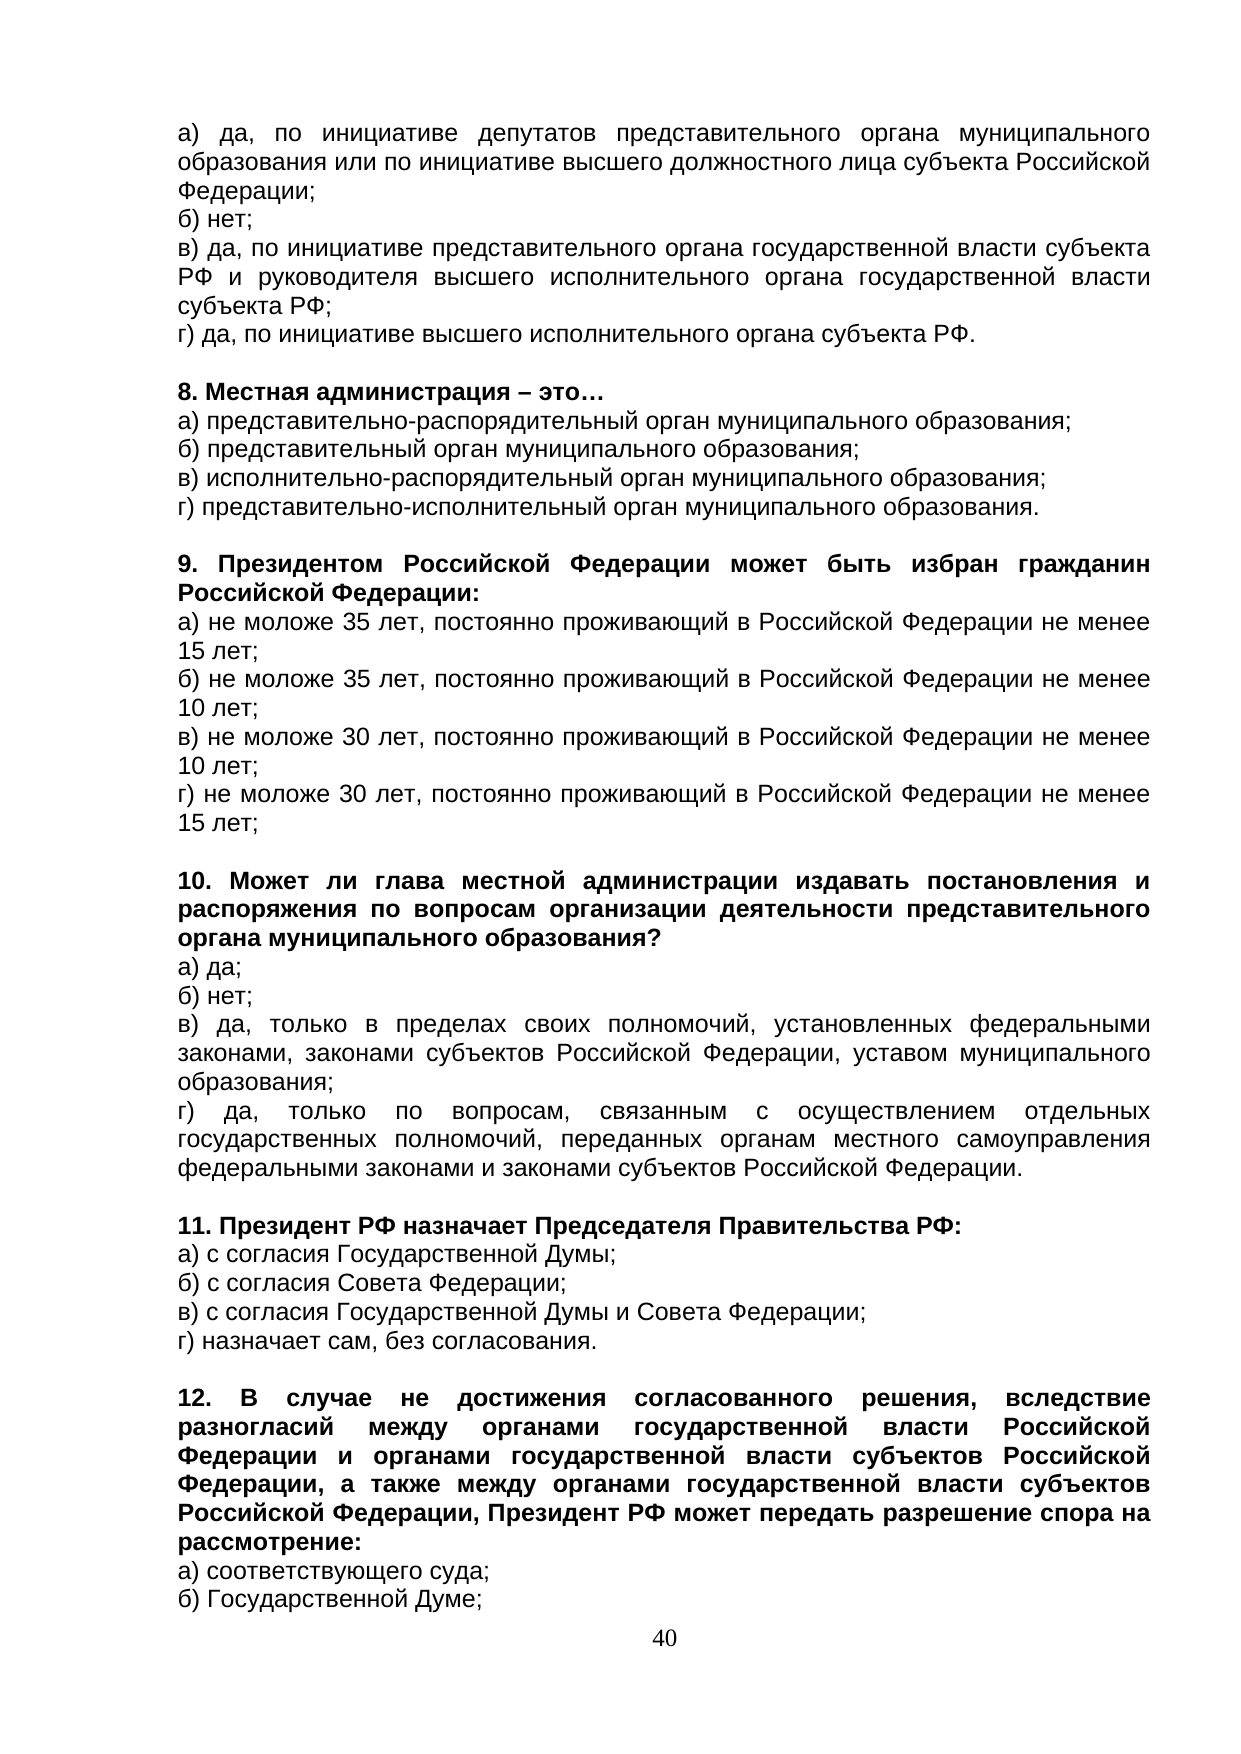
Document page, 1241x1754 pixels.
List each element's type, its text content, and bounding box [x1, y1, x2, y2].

text в) да, только в пределах своих полномочий, установленных федеральными законами, законами субъектов Российской Федерации, уставом муниципального образования; [177, 1009, 1152, 1096]
text а) не моложе 35 лет, постоянно проживающий в Российской Федерации не менее 15 лет; [177, 607, 1152, 664]
text а) с согласия Государственной Думы; [177, 1239, 1152, 1268]
text а) соответствующего суда; [177, 1556, 1152, 1584]
text г) не моложе 30 лет, постоянно проживающий в Российской Федерации не менее 15 лет; [177, 779, 1152, 837]
text в) с согласия Государственной Думы и Совета Федерации; [177, 1297, 1152, 1326]
text б) с согласия Совета Федерации; [177, 1268, 1152, 1297]
text 11. Президент РФ назначает Председателя Правительства РФ: [177, 1211, 1152, 1239]
text б) представительный орган муниципального образования; [177, 434, 1152, 463]
text г) да, только по вопросам, связанным с осуществлением отдельных государственных полномочий, переданных органам местного самоуправления федеральными законами и законами субъектов Российской Федерации. [177, 1096, 1152, 1182]
text г) представительно-исполнительный орган муниципального образования. [177, 492, 1152, 521]
text 12. В случае не достижения согласованного решения, вследствие разногласий между органами государственной власти Российской Федерации и органами государственной власти субъектов Российской Федерации, а также между органами государственной власти субъектов Российской Федерации, Президент РФ может передать разрешение спора на рассмотрение: [177, 1383, 1152, 1556]
text а) да; [177, 952, 1152, 981]
text г) да, по инициативе высшего исполнительного органа субъекта РФ. [177, 319, 1152, 348]
text б) не моложе 35 лет, постоянно проживающий в Российской Федерации не менее 10 лет; [177, 664, 1152, 722]
text в) да, по инициативе представительного органа государственной власти субъекта РФ и руководителя высшего исполнительного органа государственной власти субъекта РФ; [177, 233, 1152, 319]
text 9. Президентом Российской Федерации может быть избран гражданин Российской Федерации: [177, 549, 1152, 607]
text б) нет; [177, 981, 1152, 1009]
text 10. Может ли глава местной администрации издавать постановления и распоряжения по вопросам организации деятельности представительного органа муниципального образования? [177, 866, 1152, 952]
text в) исполнительно-распорядительный орган муниципального образования; [177, 463, 1152, 492]
text г) назначает сам, без согласования. [177, 1326, 1152, 1354]
text б) Государственной Думе; [177, 1584, 1152, 1613]
text а) представительно-распорядительный орган муниципального образования; [177, 406, 1152, 434]
text в) не моложе 30 лет, постоянно проживающий в Российской Федерации не менее 10 лет; [177, 722, 1152, 779]
text б) нет; [177, 204, 1152, 233]
text 8. Местная администрация – это… [177, 377, 1152, 406]
text а) да, по инициативе депутатов представительного органа муниципального образования или по инициативе высшего должностного лица субъекта Российской Федерации; [177, 118, 1152, 204]
